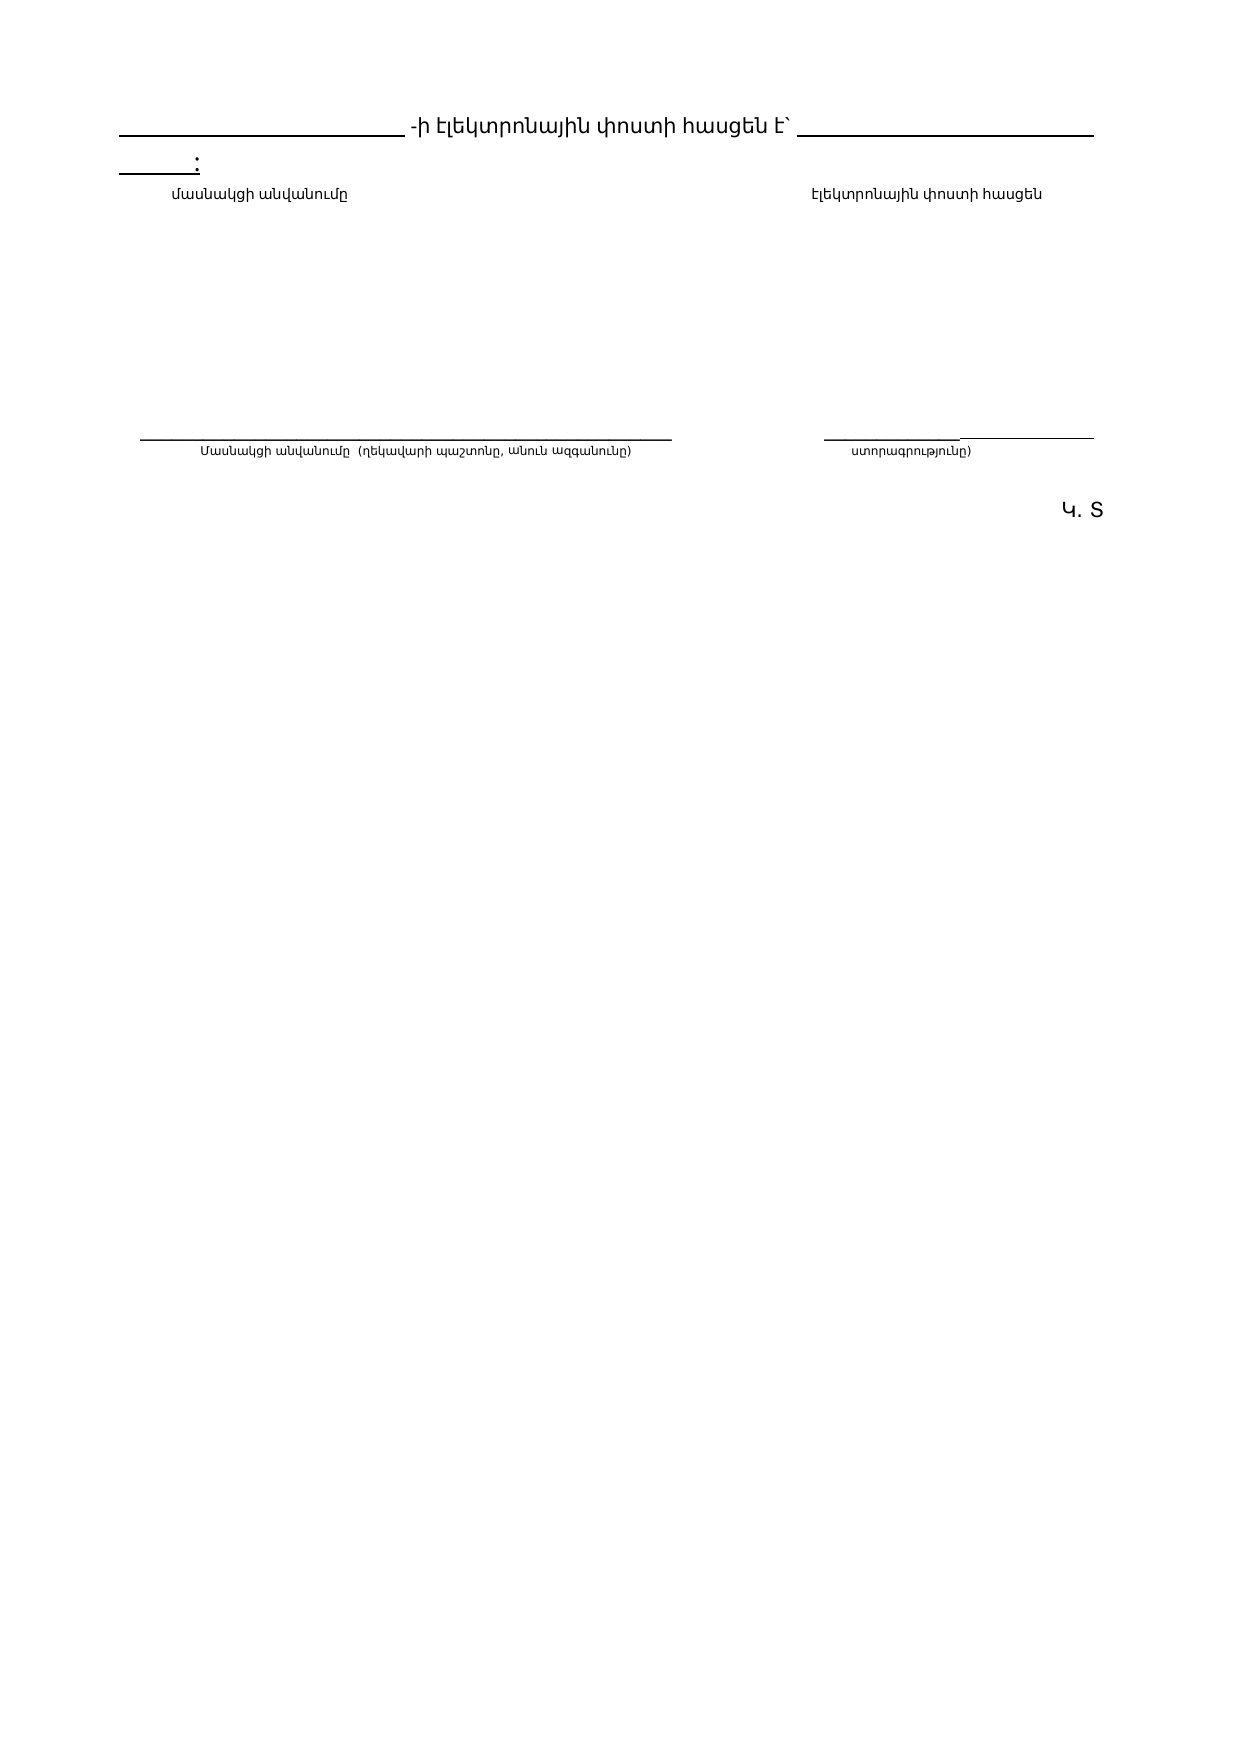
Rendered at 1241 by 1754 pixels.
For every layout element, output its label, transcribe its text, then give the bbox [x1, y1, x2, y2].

text ___________________________________________________ _____________ Մասնակցի անվանումը (ղեկավարի պաշտոնը, անուն ազգանունը) ստորագրությունը) [118, 417, 1171, 469]
text մասնակցի անվանումը էլեկտրոնային փոստի հասցեն [118, 184, 1171, 218]
text -ի էլեկտրոնային փոստի հասցեն է` : [118, 111, 1171, 178]
text Կ. Տ [118, 498, 1171, 523]
